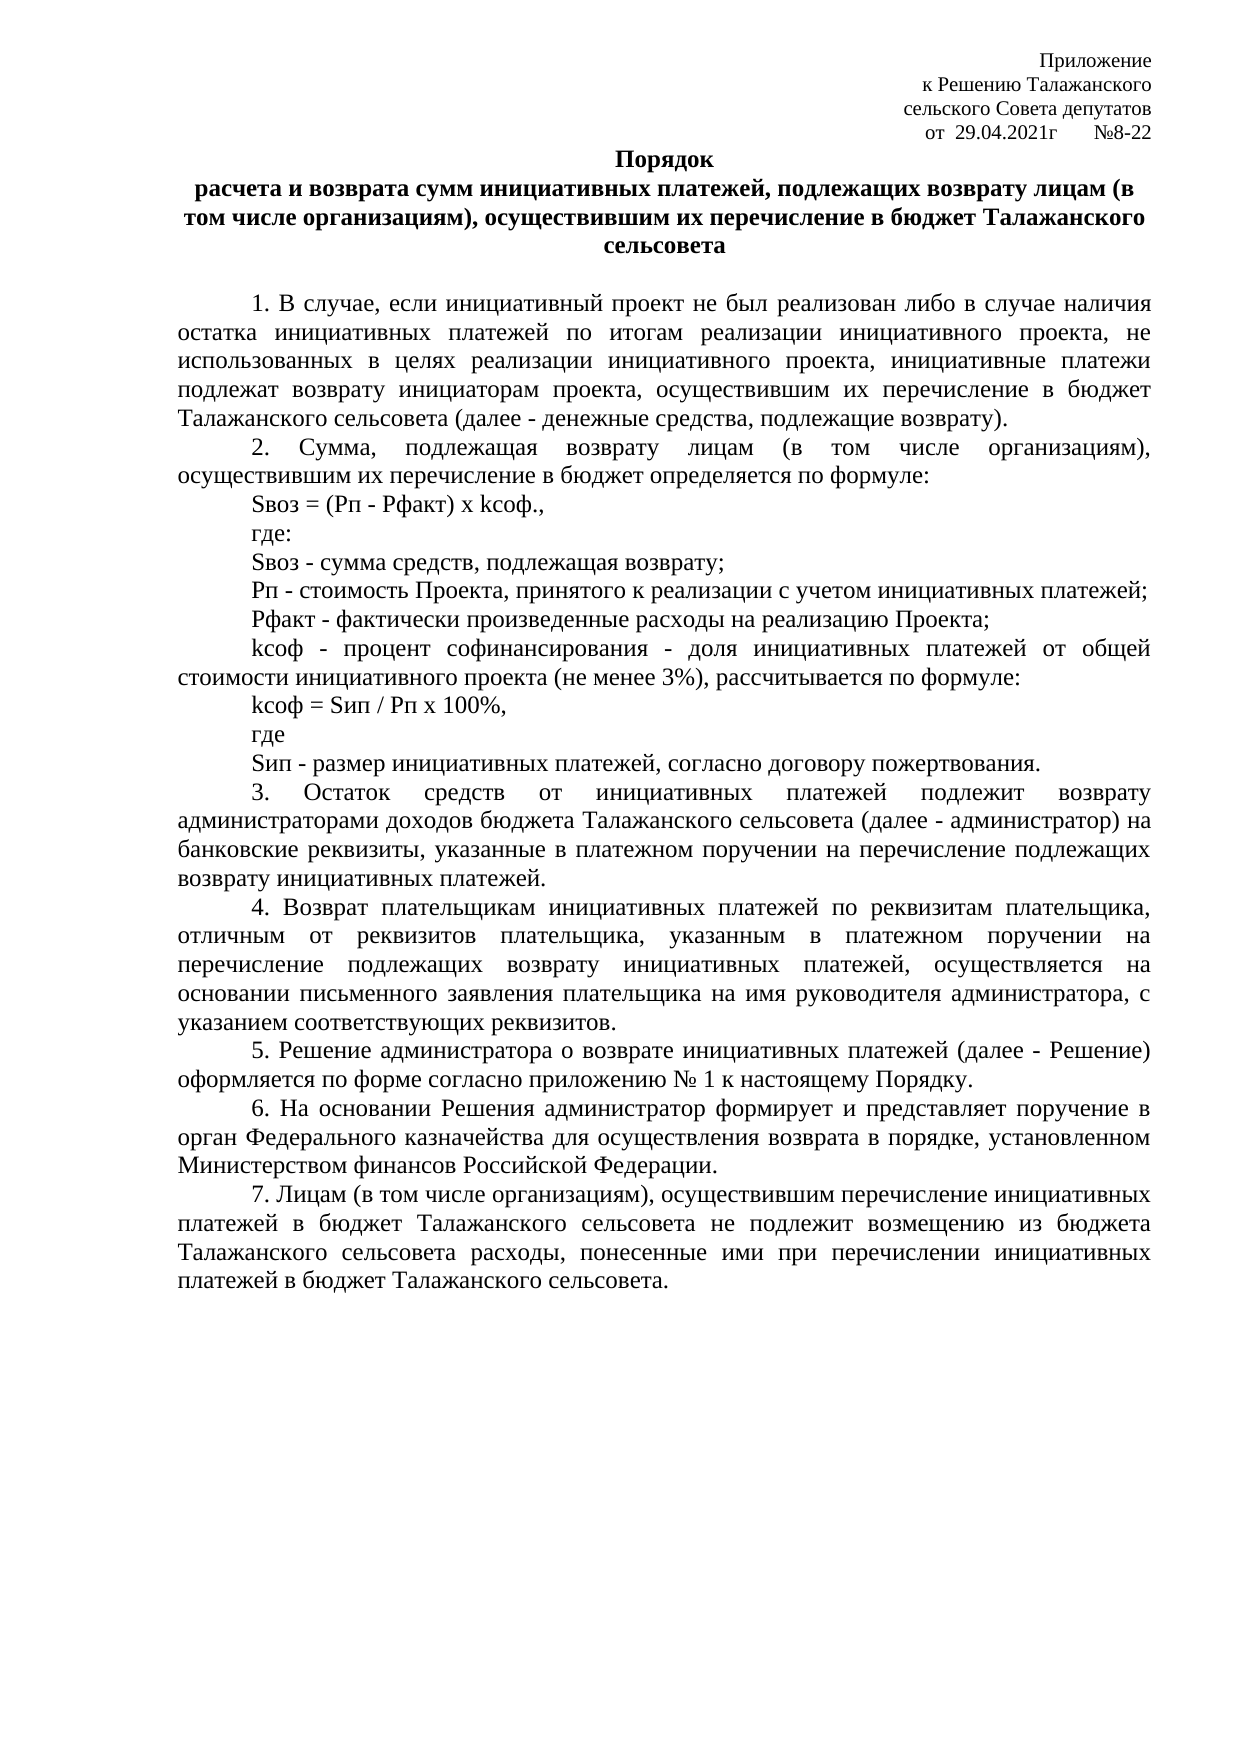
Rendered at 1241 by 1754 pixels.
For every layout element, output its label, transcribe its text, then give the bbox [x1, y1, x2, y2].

text Приложение [177, 48, 1152, 72]
text 7. Лицам (в том числе организациям), осуществившим перечисление инициативных платежей в бюджет Талажанского сельсовета не подлежит возмещению из бюджета Талажанского сельсовета расходы, понесенные ими при перечислении инициативных платежей в бюджет Талажанского сельсовета. [177, 1179, 1152, 1294]
text от 29.04.2021г №8-22 [177, 120, 1152, 144]
text Порядок [177, 144, 1152, 173]
text Sвоз = (Pп - Pфакт) x kсоф., [177, 489, 1152, 518]
text Pфакт - фактически произведенные расходы на реализацию Проекта; [177, 604, 1152, 633]
text Pп - стоимость Проекта, принятого к реализации с учетом инициативных платежей; [177, 575, 1152, 604]
text сельского Совета депутатов [177, 96, 1152, 120]
text расчета и возврата сумм инициативных платежей, подлежащих возврату лицам (в том числе организациям), осуществившим их перечисление в бюджет Талажанского сельсовета [177, 173, 1152, 259]
text 1. В случае, если инициативный проект не был реализован либо в случае наличия остатка инициативных платежей по итогам реализации инициативного проекта, не использованных в целях реализации инициативного проекта, инициативные платежи подлежат возврату инициаторам проекта, осуществившим их перечисление в бюджет Талажанского сельсовета (далее - денежные средства, подлежащие возврату). [177, 288, 1152, 432]
text kсоф = Sип / Pп x 100%, [177, 690, 1152, 719]
text где: [177, 518, 1152, 547]
text 3. Остаток средств от инициативных платежей подлежит возврату администраторами доходов бюджета Талажанского сельсовета (далее - администратор) на банковские реквизиты, указанные в платежном поручении на перечисление подлежащих возврату инициативных платежей. [177, 777, 1152, 892]
text 5. Решение администратора о возврате инициативных платежей (далее - Решение) оформляется по форме согласно приложению № 1 к настоящему Порядку. [177, 1035, 1152, 1093]
text 6. На основании Решения администратор формирует и представляет поручение в орган Федерального казначейства для осуществления возврата в порядке, установленном Министерством финансов Российской Федерации. [177, 1093, 1152, 1179]
text kсоф - процент софинансирования - доля инициативных платежей от общей стоимости инициативного проекта (не менее 3%), рассчитывается по формуле: [177, 633, 1152, 690]
text к Решению Талажанского [177, 72, 1152, 96]
text 4. Возврат плательщикам инициативных платежей по реквизитам плательщика, отличным от реквизитов плательщика, указанным в платежном поручении на перечисление подлежащих возврату инициативных платежей, осуществляется на основании письменного заявления плательщика на имя руководителя администратора, с указанием соответствующих реквизитов. [177, 892, 1152, 1035]
text Sвоз - сумма средств, подлежащая возврату; [177, 547, 1152, 575]
text где [177, 719, 1152, 748]
text 2. Сумма, подлежащая возврату лицам (в том числе организациям), осуществившим их перечисление в бюджет определяется по формуле: [177, 432, 1152, 489]
text Sип - размер инициативных платежей, согласно договору пожертвования. [177, 748, 1152, 777]
